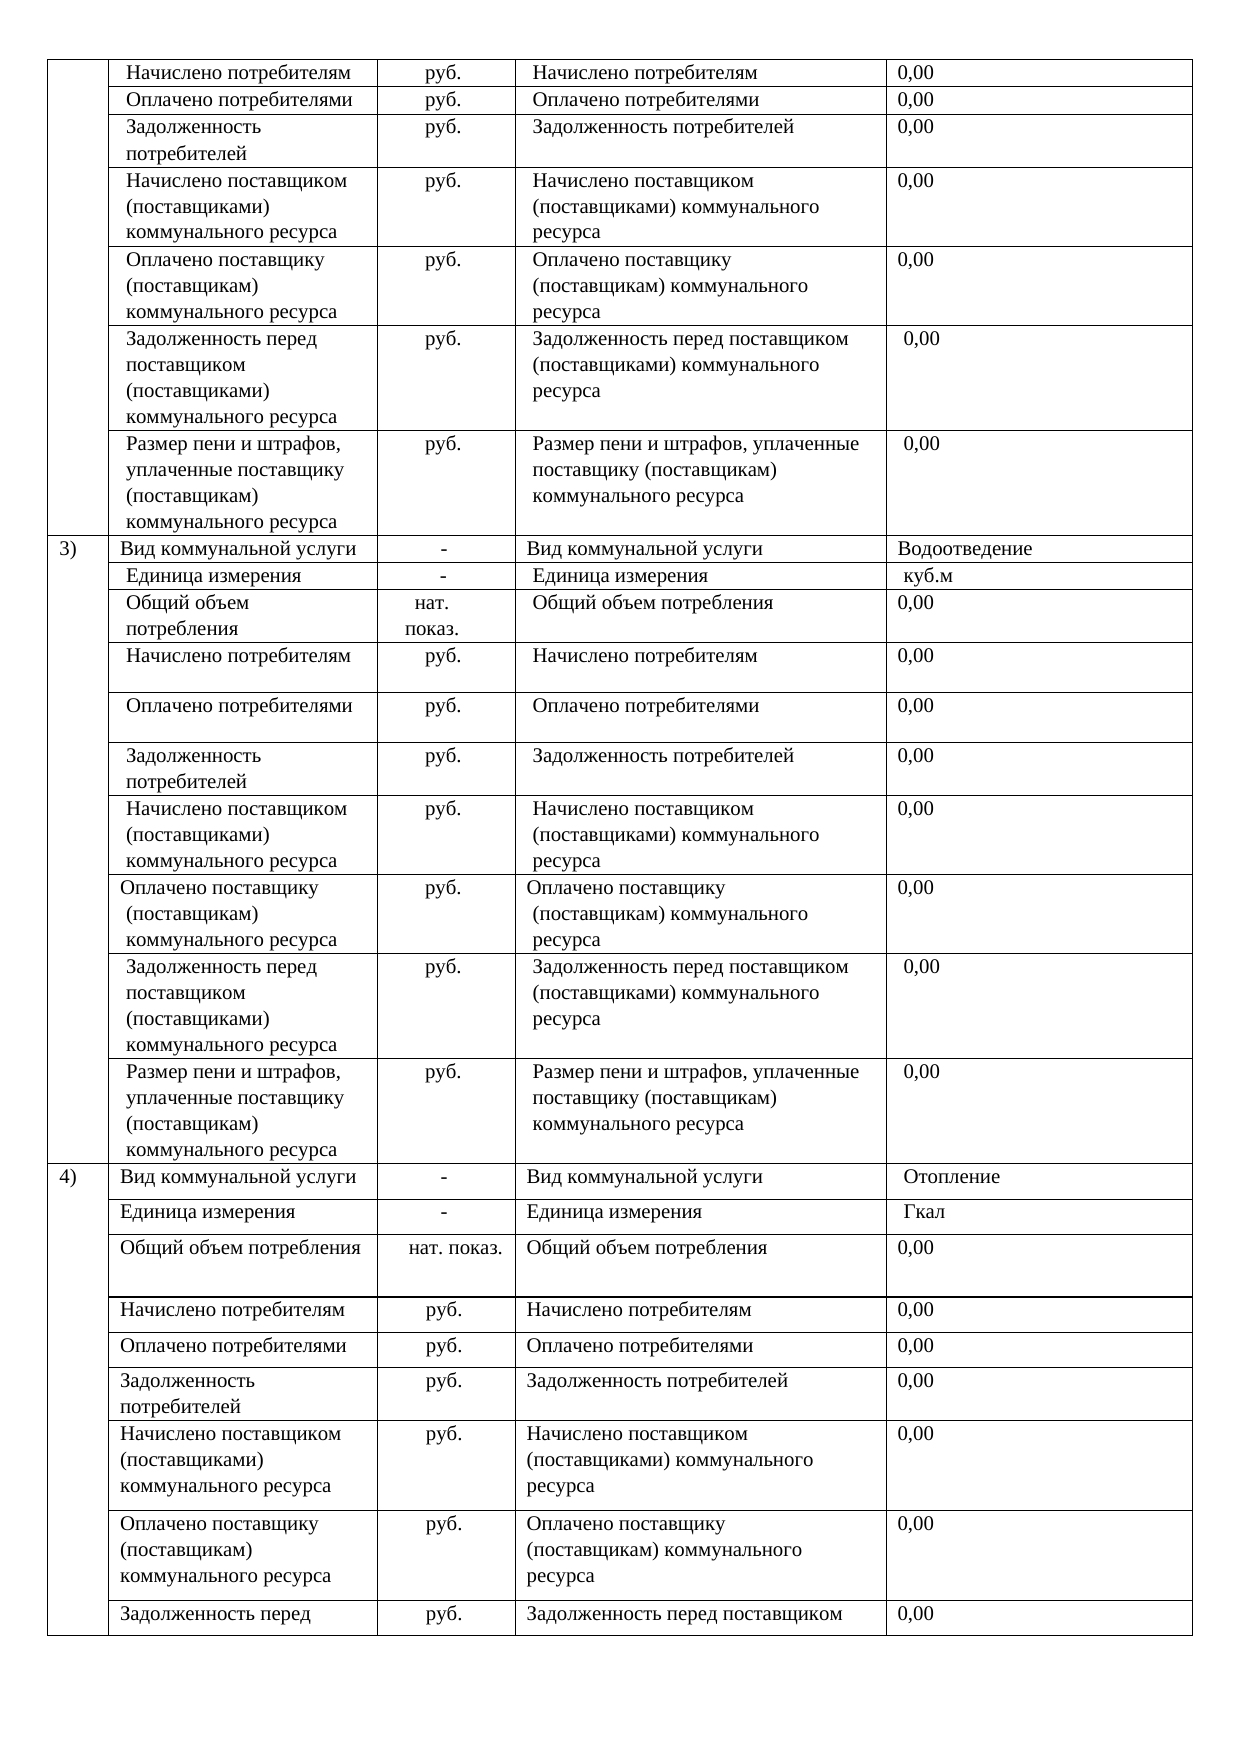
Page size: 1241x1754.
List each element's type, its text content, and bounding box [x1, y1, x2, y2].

table_cell 0,00 [887, 693, 1192, 742]
table_cell - [378, 1164, 515, 1198]
table_cell Задолженность перед поставщиком (поставщиками) коммунального ресурса [109, 954, 377, 1058]
table_cell - [378, 1200, 515, 1234]
table_cell Вид коммунальной услуги [516, 536, 886, 562]
table_cell руб. [378, 1421, 515, 1510]
table_cell 0,00 [887, 743, 1192, 795]
table_cell Гкал [887, 1200, 1192, 1234]
table_cell Размер пени и штрафов, уплаченные поставщику (поставщикам) коммунального ресурса [109, 431, 377, 535]
table_cell Начислено поставщиком (поставщиками) коммунального ресурса [109, 796, 377, 874]
table_cell 0,00 [887, 590, 1192, 642]
table_cell 0,00 [887, 1298, 1192, 1332]
table_cell 0,00 [887, 796, 1192, 874]
table_cell руб. [378, 875, 515, 953]
table_cell - [378, 536, 515, 562]
table_cell Оплачено потребителями [516, 1333, 886, 1367]
table_cell 0,00 [887, 1421, 1192, 1510]
table_cell Начислено поставщиком (поставщиками) коммунального ресурса [516, 796, 886, 874]
table_cell Оплачено поставщику (поставщикам) коммунального ресурса [109, 875, 377, 953]
table_cell Вид коммунальной услуги [109, 536, 377, 562]
table_cell руб. [378, 1333, 515, 1367]
table_cell 0,00 [887, 1601, 1192, 1635]
table_cell Вид коммунальной услуги [109, 1164, 377, 1198]
table_cell Задолженность потребителей [516, 1368, 886, 1420]
table_cell Задолженность перед поставщиком (поставщиками) коммунального ресурса [516, 954, 886, 1058]
table_cell Начислено потребителям [516, 60, 886, 86]
table_cell Оплачено поставщику (поставщикам) коммунального ресурса [109, 1511, 377, 1599]
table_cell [516, 1601, 886, 1635]
table_cell Единица измерения [109, 563, 377, 589]
table_cell руб. [378, 1059, 515, 1163]
table_cell руб. [378, 954, 515, 1058]
table_cell руб. [378, 796, 515, 874]
table_cell Задолженность потребителей [109, 115, 377, 167]
table_cell Общий объем потребления [109, 1235, 377, 1296]
table_cell нат. показ. [378, 590, 515, 642]
table_cell 0,00 [887, 643, 1192, 692]
table_cell Общий объем потребления [109, 590, 377, 642]
table_cell Размер пени и штрафов, уплаченные поставщику (поставщикам) коммунального ресурса [109, 1059, 377, 1163]
table_cell нат. показ. [378, 1235, 515, 1296]
table_cell Задолженность потребителей [109, 1368, 377, 1420]
table_cell Оплачено поставщику (поставщикам) коммунального ресурса [516, 247, 886, 325]
table_cell руб. [378, 60, 515, 86]
table_cell руб. [378, 1298, 515, 1332]
table_cell Отопление [887, 1164, 1192, 1198]
table_cell Общий объем потребления [516, 590, 886, 642]
table_cell руб. [378, 1511, 515, 1599]
table_cell Оплачено поставщику (поставщикам) коммунального ресурса [109, 247, 377, 325]
table_cell Начислено поставщиком (поставщиками) коммунального ресурса [516, 1421, 886, 1510]
table_cell 0,00 [887, 954, 1192, 1058]
table_cell Оплачено поставщику (поставщикам) коммунального ресурса [516, 1511, 886, 1599]
table_cell 0,00 [887, 1235, 1192, 1296]
table_cell 0,00 [887, 247, 1192, 325]
table_cell - [378, 563, 515, 589]
table_cell Задолженность перед поставщиком (поставщиками) коммунального ресурса [109, 326, 377, 430]
table_cell руб. [378, 115, 515, 167]
table_cell Оплачено потребителями [516, 87, 886, 113]
table_cell руб. [378, 1601, 515, 1635]
table_cell 0,00 [887, 60, 1192, 86]
table_cell Оплачено потребителями [516, 693, 886, 742]
table_cell руб. [378, 743, 515, 795]
table_cell Задолженность перед поставщиком (поставщиками) коммунального ресурса [516, 326, 886, 430]
table_cell Оплачено потребителями [109, 1333, 377, 1367]
table_cell руб. [378, 326, 515, 430]
table_cell 0,00 [887, 87, 1192, 113]
table_cell руб. [378, 247, 515, 325]
table_cell Начислено потребителям [516, 1298, 886, 1332]
table_cell Задолженность потребителей [516, 115, 886, 167]
table_cell Единица измерения [516, 1200, 886, 1234]
table_cell 0,00 [887, 1059, 1192, 1163]
table_cell Единица измерения [109, 1200, 377, 1234]
table_cell Начислено потребителям [516, 643, 886, 692]
table_cell Единица измерения [516, 563, 886, 589]
table_cell Оплачено поставщику (поставщикам) коммунального ресурса [516, 875, 886, 953]
table_cell Начислено потребителям [109, 643, 377, 692]
table_cell 0,00 [887, 326, 1192, 430]
table_cell Водоотведение [887, 536, 1192, 562]
table_cell руб. [378, 87, 515, 113]
table_cell 0,00 [887, 1368, 1192, 1420]
table_cell 0,00 [887, 168, 1192, 246]
table_cell Начислено потребителям [109, 1298, 377, 1332]
table_cell Общий объем потребления [516, 1235, 886, 1296]
table_cell Начислено потребителям [109, 60, 377, 86]
table_cell Вид коммунальной услуги [516, 1164, 886, 1198]
table_cell Начислено поставщиком (поставщиками) коммунального ресурса [109, 168, 377, 246]
table_cell руб. [378, 693, 515, 742]
table_cell Задолженность потребителей [516, 743, 886, 795]
table_cell 0,00 [887, 875, 1192, 953]
table_cell руб. [378, 643, 515, 692]
table_cell Оплачено потребителями [109, 87, 377, 113]
table_cell руб. [378, 168, 515, 246]
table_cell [109, 1601, 377, 1635]
table_cell 4) [48, 1164, 108, 1635]
table_cell 0,00 [887, 1511, 1192, 1599]
table_cell 0,00 [887, 431, 1192, 535]
table_cell 0,00 [887, 115, 1192, 167]
table_cell куб.м [887, 563, 1192, 589]
table_cell 0,00 [887, 1333, 1192, 1367]
table_cell Начислено поставщиком (поставщиками) коммунального ресурса [516, 168, 886, 246]
table_cell Оплачено потребителями [109, 693, 377, 742]
table_cell Размер пени и штрафов, уплаченные поставщику (поставщикам) коммунального ресурса [516, 1059, 886, 1163]
table_cell Начислено поставщиком (поставщиками) коммунального ресурса [109, 1421, 377, 1510]
table_cell Размер пени и штрафов, уплаченные поставщику (поставщикам) коммунального ресурса [516, 431, 886, 535]
table_cell руб. [378, 431, 515, 535]
table_cell руб. [378, 1368, 515, 1420]
table_cell Задолженность потребителей [109, 743, 377, 795]
table_cell 3) [48, 536, 108, 1163]
